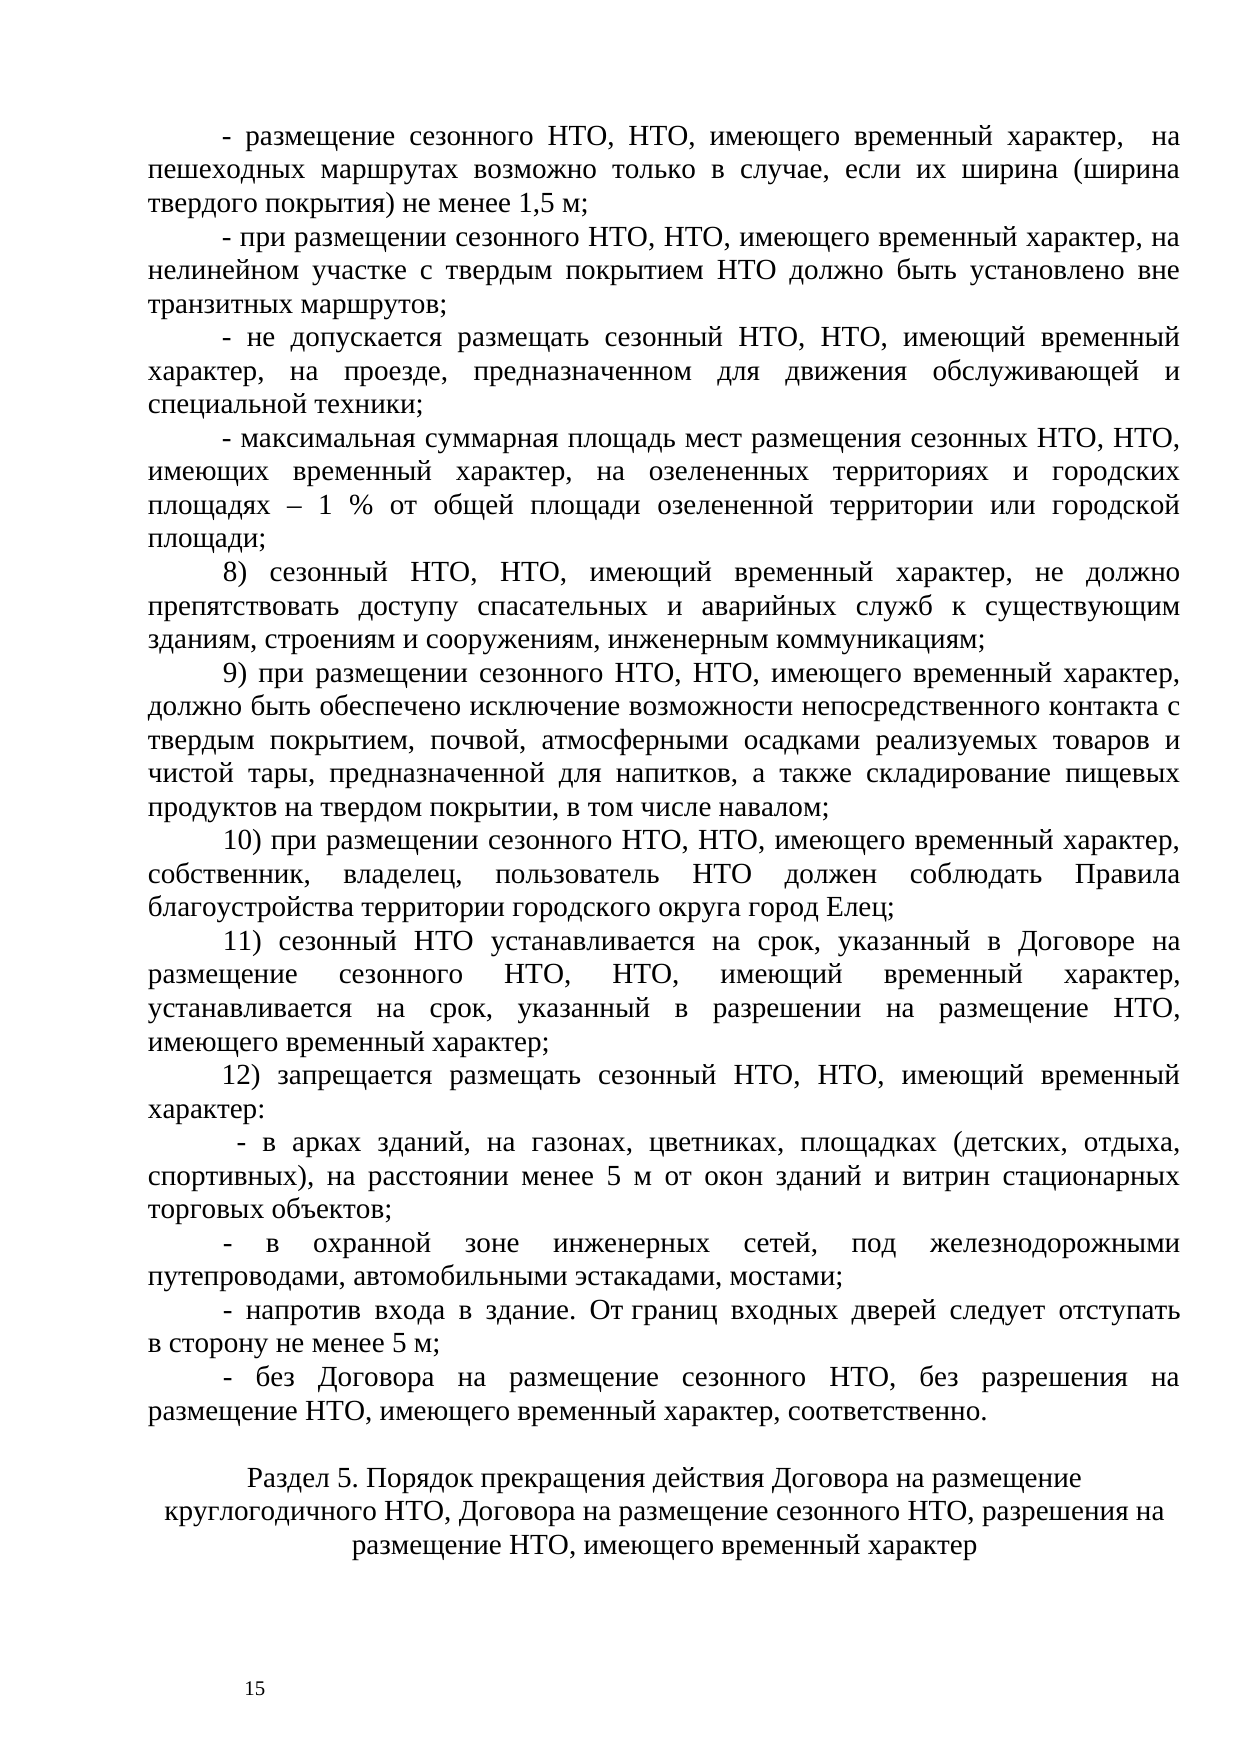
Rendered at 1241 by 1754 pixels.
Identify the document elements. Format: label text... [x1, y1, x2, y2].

text - напротив входа в здание. От границ входных дверей следует отступать в сторону не менее 5 м; [148, 1292, 1181, 1359]
text 8) сезонный НТО, НТО, имеющий временный характер, не должно препятствовать доступу спасательных и аварийных служб к существующим зданиям, строениям и сооружениям, инженерным коммуникациям; [148, 554, 1181, 655]
text - в арках зданий, на газонах, цветниках, площадках (детских, отдыха, спортивных), на расстоянии менее 5 м от окон зданий и витрин стационарных торговых объектов; [148, 1124, 1181, 1225]
text - размещение сезонного НТО, НТО, имеющего временный характер, на пешеходных маршрутах возможно только в случае, если их ширина (ширина твердого покрытия) не менее 1,5 м; [148, 118, 1181, 219]
text - в охранной зоне инженерных сетей, под железнодорожными путепроводами, автомобильными эстакадами, мостами; [148, 1225, 1181, 1292]
text - не допускается размещать сезонный НТО, НТО, имеющий временный характер, на проезде, предназначенном для движения обслуживающей и специальной техники; [148, 319, 1181, 420]
text - максимальная суммарная площадь мест размещения сезонных НТО, НТО, имеющих временный характер, на озелененных территориях и городских площадях – 1 % от общей площади озелененной территории или городской площади; [148, 420, 1181, 554]
text - при размещении сезонного НТО, НТО, имеющего временный характер, на нелинейном участке с твердым покрытием НТО должно быть установлено вне транзитных маршрутов; [148, 219, 1181, 319]
text 11) сезонный НТО устанавливается на срок, указанный в Договоре на размещение сезонного НТО, НТО, имеющий временный характер, устанавливается на срок, указанный в разрешении на размещение НТО, имеющего временный характер; [148, 923, 1181, 1057]
text 12) запрещается размещать сезонный НТО, НТО, имеющий временный характер: [148, 1057, 1181, 1124]
text 9) при размещении сезонного НТО, НТО, имеющего временный характер, должно быть обеспечено исключение возможности непосредственного контакта с твердым покрытием, почвой, атмосферными осадками реализуемых товаров и чистой тары, предназначенной для напитков, а также складирование пищевых продуктов на твердом покрытии, в том числе навалом; [148, 655, 1181, 822]
subtitle Раздел 5. Порядок прекращения действия Договора на размещение круглогодичного НТО, Договора на размещение сезонного НТО, разрешения на размещение НТО, имеющего временный характер [148, 1460, 1181, 1560]
text 10) при размещении сезонного НТО, НТО, имеющего временный характер, собственник, владелец, пользователь НТО должен соблюдать Правила благоустройства территории городского округа город Елец; [148, 822, 1181, 923]
text - без Договора на размещение сезонного НТО, без разрешения на размещение НТО, имеющего временный характер, соответственно. [148, 1359, 1181, 1426]
